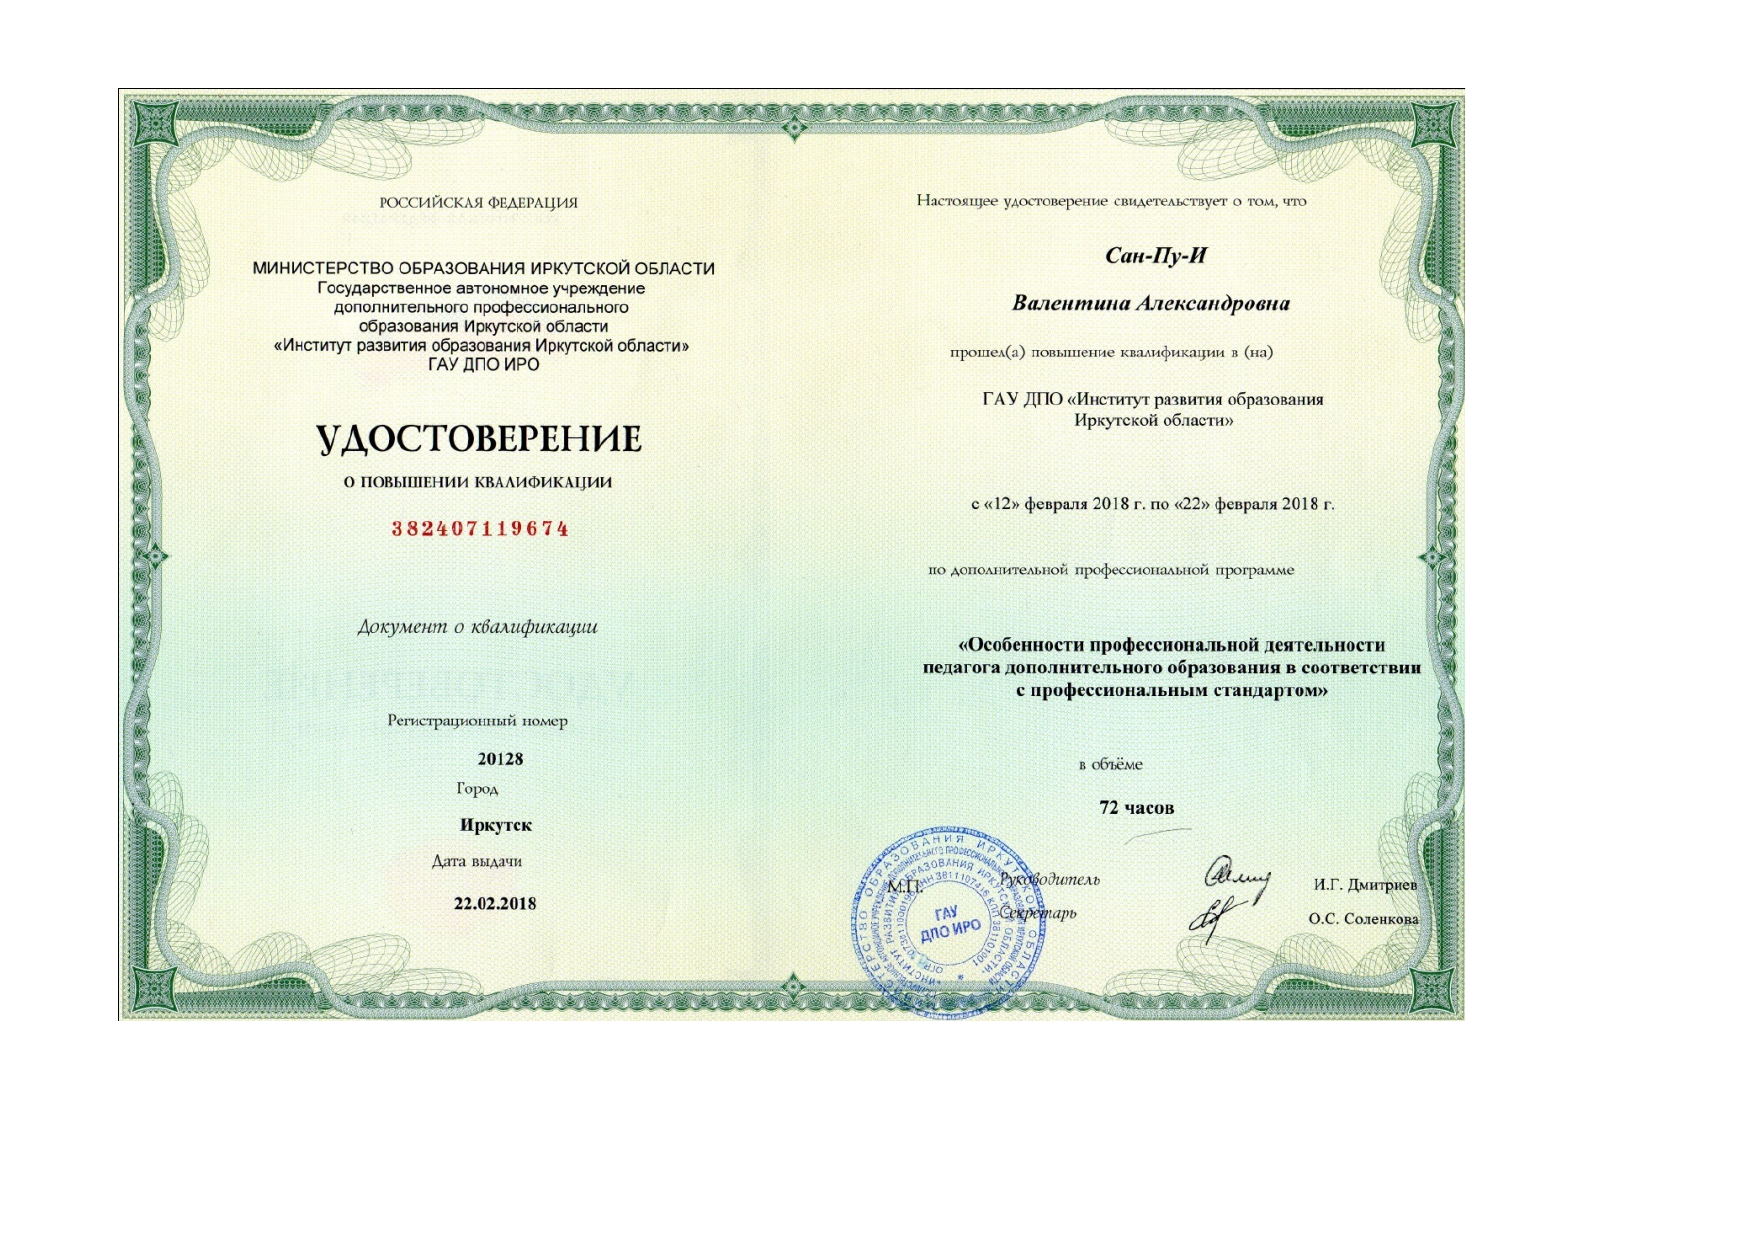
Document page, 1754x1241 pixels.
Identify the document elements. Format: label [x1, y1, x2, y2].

picture [118, 88, 1466, 1021]
